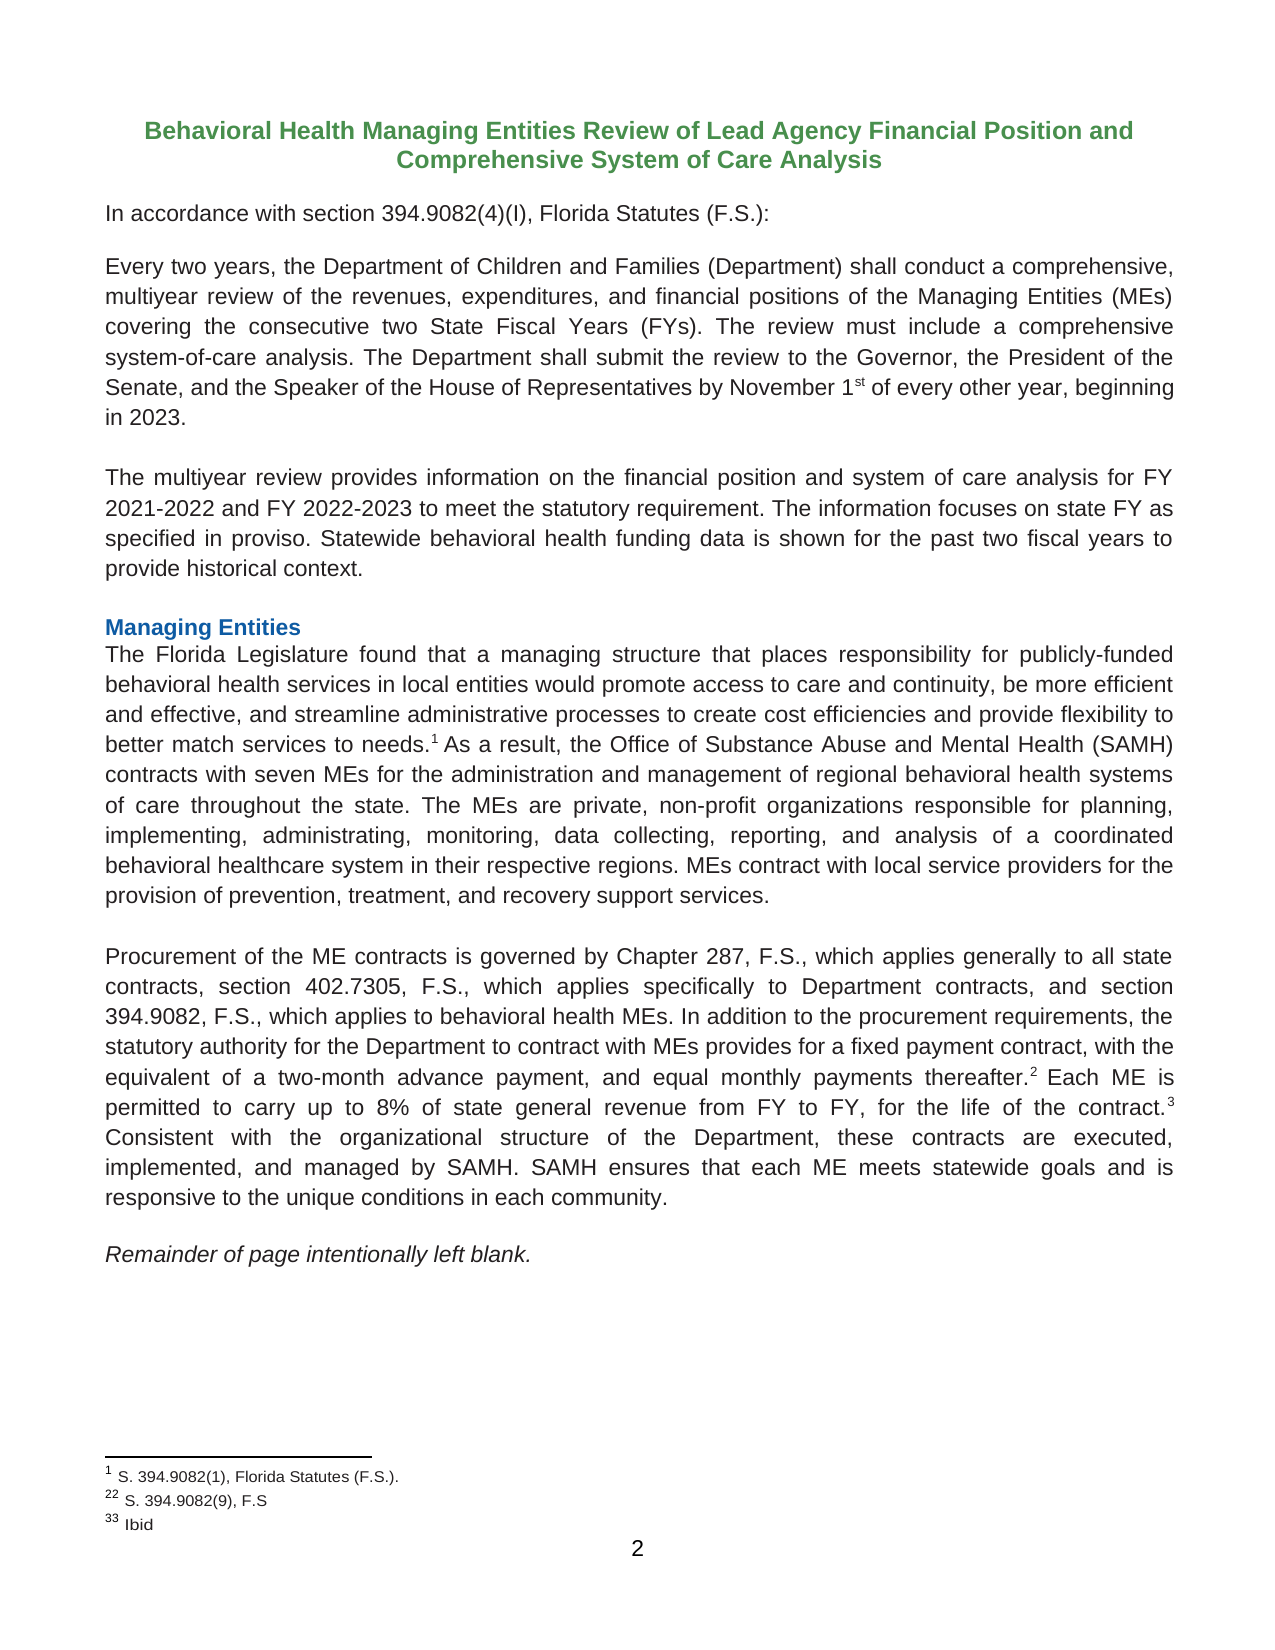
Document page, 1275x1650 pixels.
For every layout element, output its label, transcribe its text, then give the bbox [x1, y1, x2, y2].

text Every two years, the Department of Children and Families (Department) shall conduct a comprehensive, multiyear review of the revenues, expenditures, and financial positions of the Managing Entities (MEs) covering the consecutive two State Fiscal Years (FYs). The review must include a comprehensive system-of-care analysis. The Department shall submit the review to the Governor, the President of the Senate, and the Speaker of the House of Representatives by November 1st of every other year, beginning in 2023. [105, 253, 1174, 430]
text Remainder of page intentionally left blank. [105, 1241, 1174, 1267]
text Behavioral Health Managing Entities Review of Lead Agency Financial Position and Comprehensive System of Care Analysis [105, 116, 1174, 174]
text The multiyear review provides information on the financial position and system of care analysis for FY 2021-2022 and FY 2022-2023 to meet the statutory requirement. The information focuses on state FY as specified in proviso. Statewide behavioral health funding data is shown for the past two fiscal years to provide historical context. [105, 464, 1174, 581]
text The Florida Legislature found that a managing structure that places responsibility for publicly-funded behavioral health services in local entities would promote access to care and continuity, be more efficient and effective, and streamline administrative processes to create cost efficiencies and provide flexibility to better match services to needs. As a result, the Office of Substance Abuse and Mental Health (SAMH) contracts with seven MEs for the administration and management of regional behavioral health systems of care throughout the state. The MEs are private, non-profit organizations responsible for planning, implementing, administrating, monitoring, data collecting, reporting, and analysis of a coordinated behavioral healthcare system in their respective regions. MEs contract with local service providers for the provision of prevention, treatment, and recovery support services. [105, 641, 1174, 909]
text In accordance with section 394.9082(4)(I), Florida Statutes (F.S.): [105, 200, 1174, 226]
text Procurement of the ME contracts is governed by Chapter 287, F.S., which applies generally to all state contracts, section 402.7305, F.S., which applies specifically to Department contracts, and section 394.9082, F.S., which applies to behavioral health MEs. In addition to the procurement requirements, the statutory authority for the Department to contract with MEs provides for a fixed payment contract, with the equivalent of a two-month advance payment, and equal monthly payments thereafter. Each ME is permitted to carry up to 8% of state general revenue from FY to FY, for the life of the contract. Consistent with the organizational structure of the Department, these contracts are executed, implemented, and managed by SAMH. SAMH ensures that each ME meets statewide goals and is responsive to the unique conditions in each community. [105, 943, 1174, 1211]
subtitle Managing Entities [105, 614, 1174, 641]
